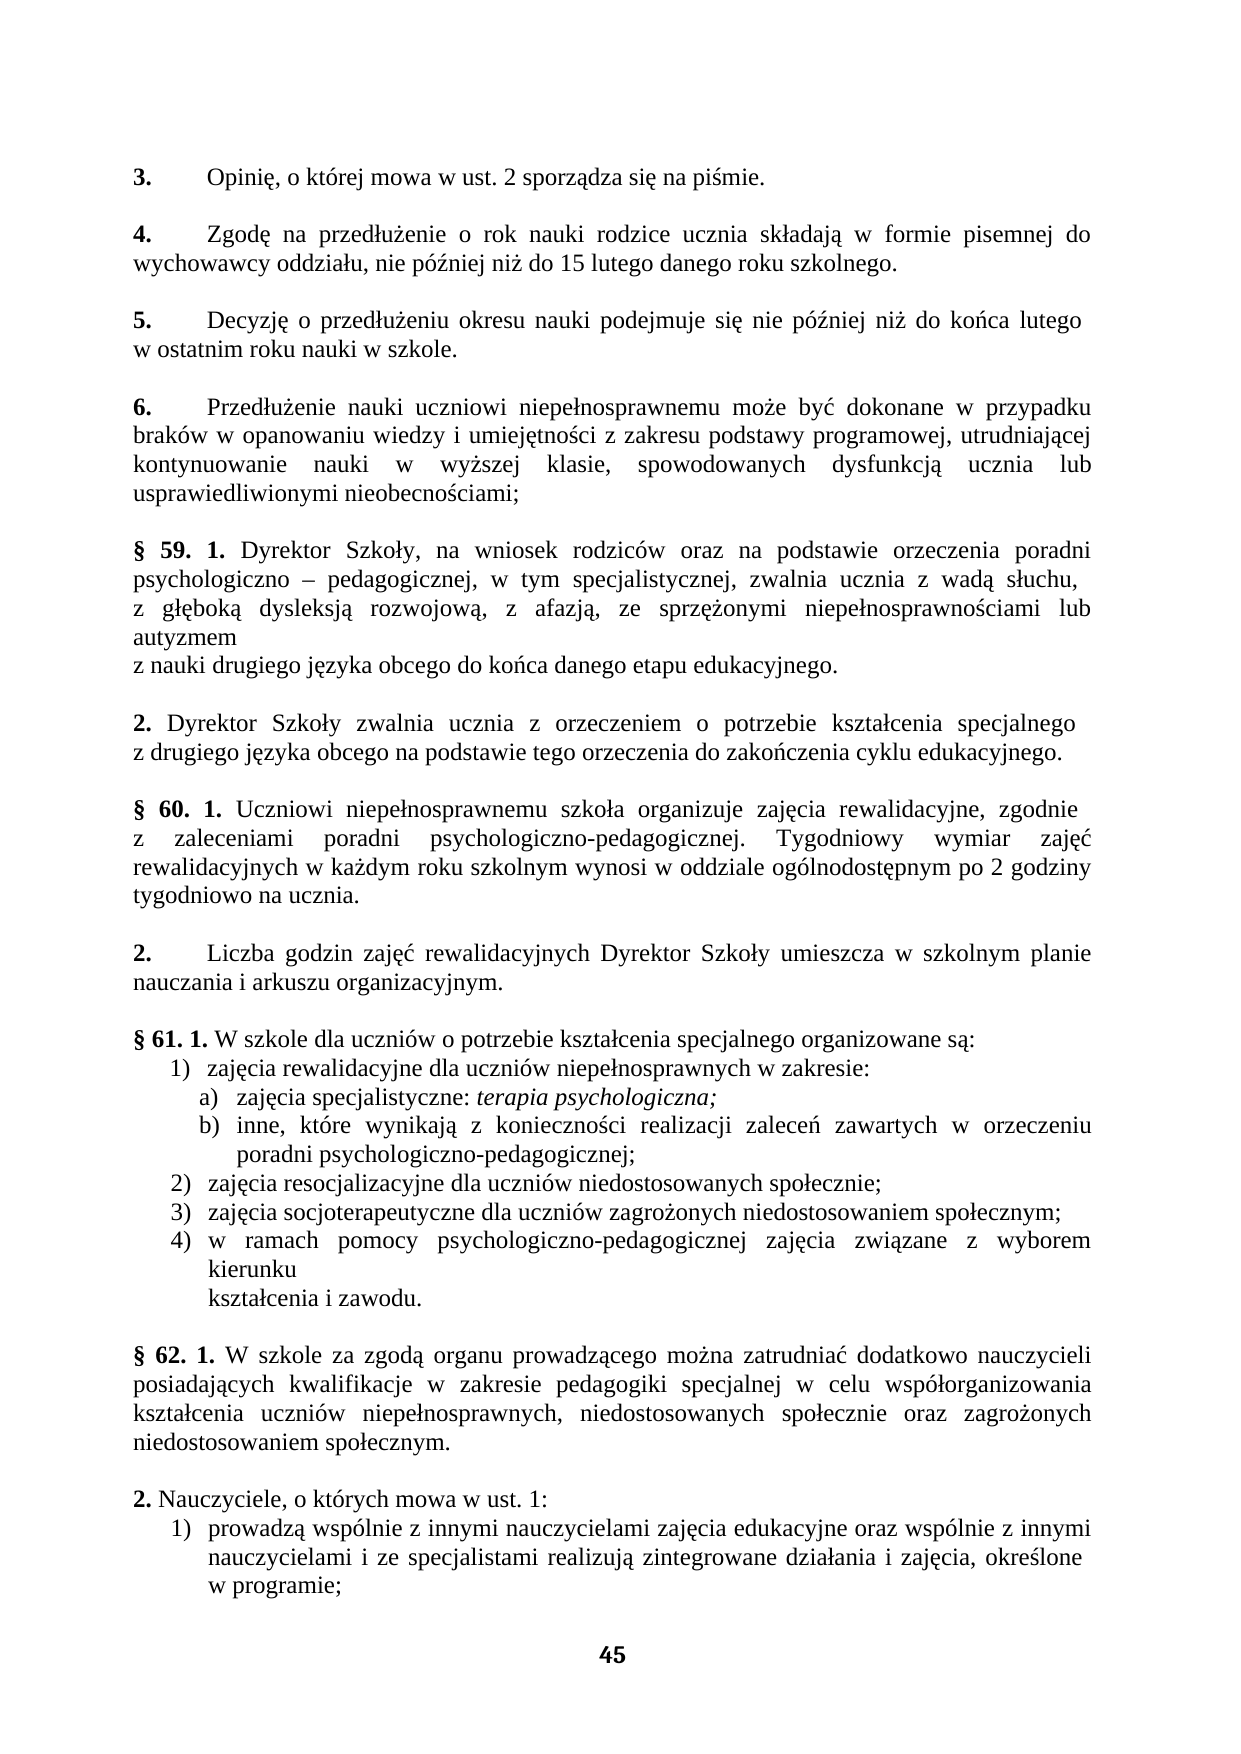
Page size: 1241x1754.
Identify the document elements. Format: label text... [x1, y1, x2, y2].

list kształcenia i zawodu. [208, 1283, 1092, 1312]
list inne, które wynikają z konieczności realizacji zaleceń zawartych w orzeczeniu poradni psychologiczno-pedagogicznej; [199, 1110, 1092, 1168]
list Opinię, o której mowa w ust. 2 sporządza się na piśmie. [133, 162, 1092, 190]
list zajęcia rewalidacyjne dla uczniów niepełnosprawnych w zakresie: [169, 1053, 1092, 1082]
list zajęcia specjalistyczne: terapia psychologiczna; [199, 1082, 1092, 1110]
text § 60. 1. Uczniowi niepełnosprawnemu szkoła organizuje zajęcia rewalidacyjne, zgodnie z zaleceniami poradni psychologiczno-pedagogicznej. Tygodniowy wymiar zajęć rewalidacyjnych w każdym roku szkolnym wynosi w oddziale ogólnodostępnym po 2 godziny tygodniowo na ucznia. [133, 794, 1092, 909]
list Liczba godzin zajęć rewalidacyjnych Dyrektor Szkoły umieszcza w szkolnym planie nauczania i arkuszu organizacyjnym. [133, 938, 1092, 995]
text 2. Nauczyciele, o których mowa w ust. 1: [133, 1484, 1092, 1513]
list Przedłużenie nauki uczniowi niepełnosprawnemu może być dokonane w przypadku braków w opanowaniu wiedzy i umiejętności z zakresu podstawy programowej, utrudniającej kontynuowanie nauki w wyższej klasie, spowodowanych dysfunkcją ucznia lub usprawiedliwionymi nieobecnościami; [133, 392, 1092, 507]
text 2. Dyrektor Szkoły zwalnia ucznia z orzeczeniem o potrzebie kształcenia specjalnego z drugiego języka obcego na podstawie tego orzeczenia do zakończenia cyklu edukacyjnego. [133, 708, 1092, 765]
list Zgodę na przedłużenie o rok nauki rodzice ucznia składają w formie pisemnej do wychowawcy oddziału, nie później niż do 15 lutego danego roku szkolnego. [133, 219, 1092, 277]
list zajęcia socjoterapeutyczne dla uczniów zagrożonych niedostosowaniem społecznym; [170, 1197, 1092, 1225]
text § 61. 1. W szkole dla uczniów o potrzebie kształcenia specjalnego organizowane są: [133, 1024, 1092, 1053]
text § 59. 1. Dyrektor Szkoły, na wniosek rodziców oraz na podstawie orzeczenia poradni psychologiczno – pedagogicznej, w tym specjalistycznej, zwalnia ucznia z wadą słuchu, z głęboką dysleksją rozwojową, z afazją, ze sprzężonymi niepełnosprawnościami lub autyzmem z nauki drugiego języka obcego do końca danego etapu edukacyjnego. [133, 535, 1092, 679]
text § 62. 1. W szkole za zgodą organu prowadzącego można zatrudniać dodatkowo nauczycieli posiadających kwalifikacje w zakresie pedagogiki specjalnej w celu współorganizowania kształcenia uczniów niepełnosprawnych, niedostosowanych społecznie oraz zagrożonych niedostosowaniem społecznym. [133, 1340, 1092, 1455]
list w ramach pomocy psychologiczno-pedagogicznej zajęcia związane z wyborem kierunku [170, 1225, 1092, 1283]
list zajęcia resocjalizacyjne dla uczniów niedostosowanych społecznie; [170, 1168, 1092, 1197]
list prowadzą wspólnie z innymi nauczycielami zajęcia edukacyjne oraz wspólnie z innymi nauczycielami i ze specjalistami realizują zintegrowane działania i zajęcia, określone w programie; [170, 1513, 1092, 1599]
list Decyzję o przedłużeniu okresu nauki podejmuje się nie później niż do końca lutego w ostatnim roku nauki w szkole. [133, 305, 1092, 363]
